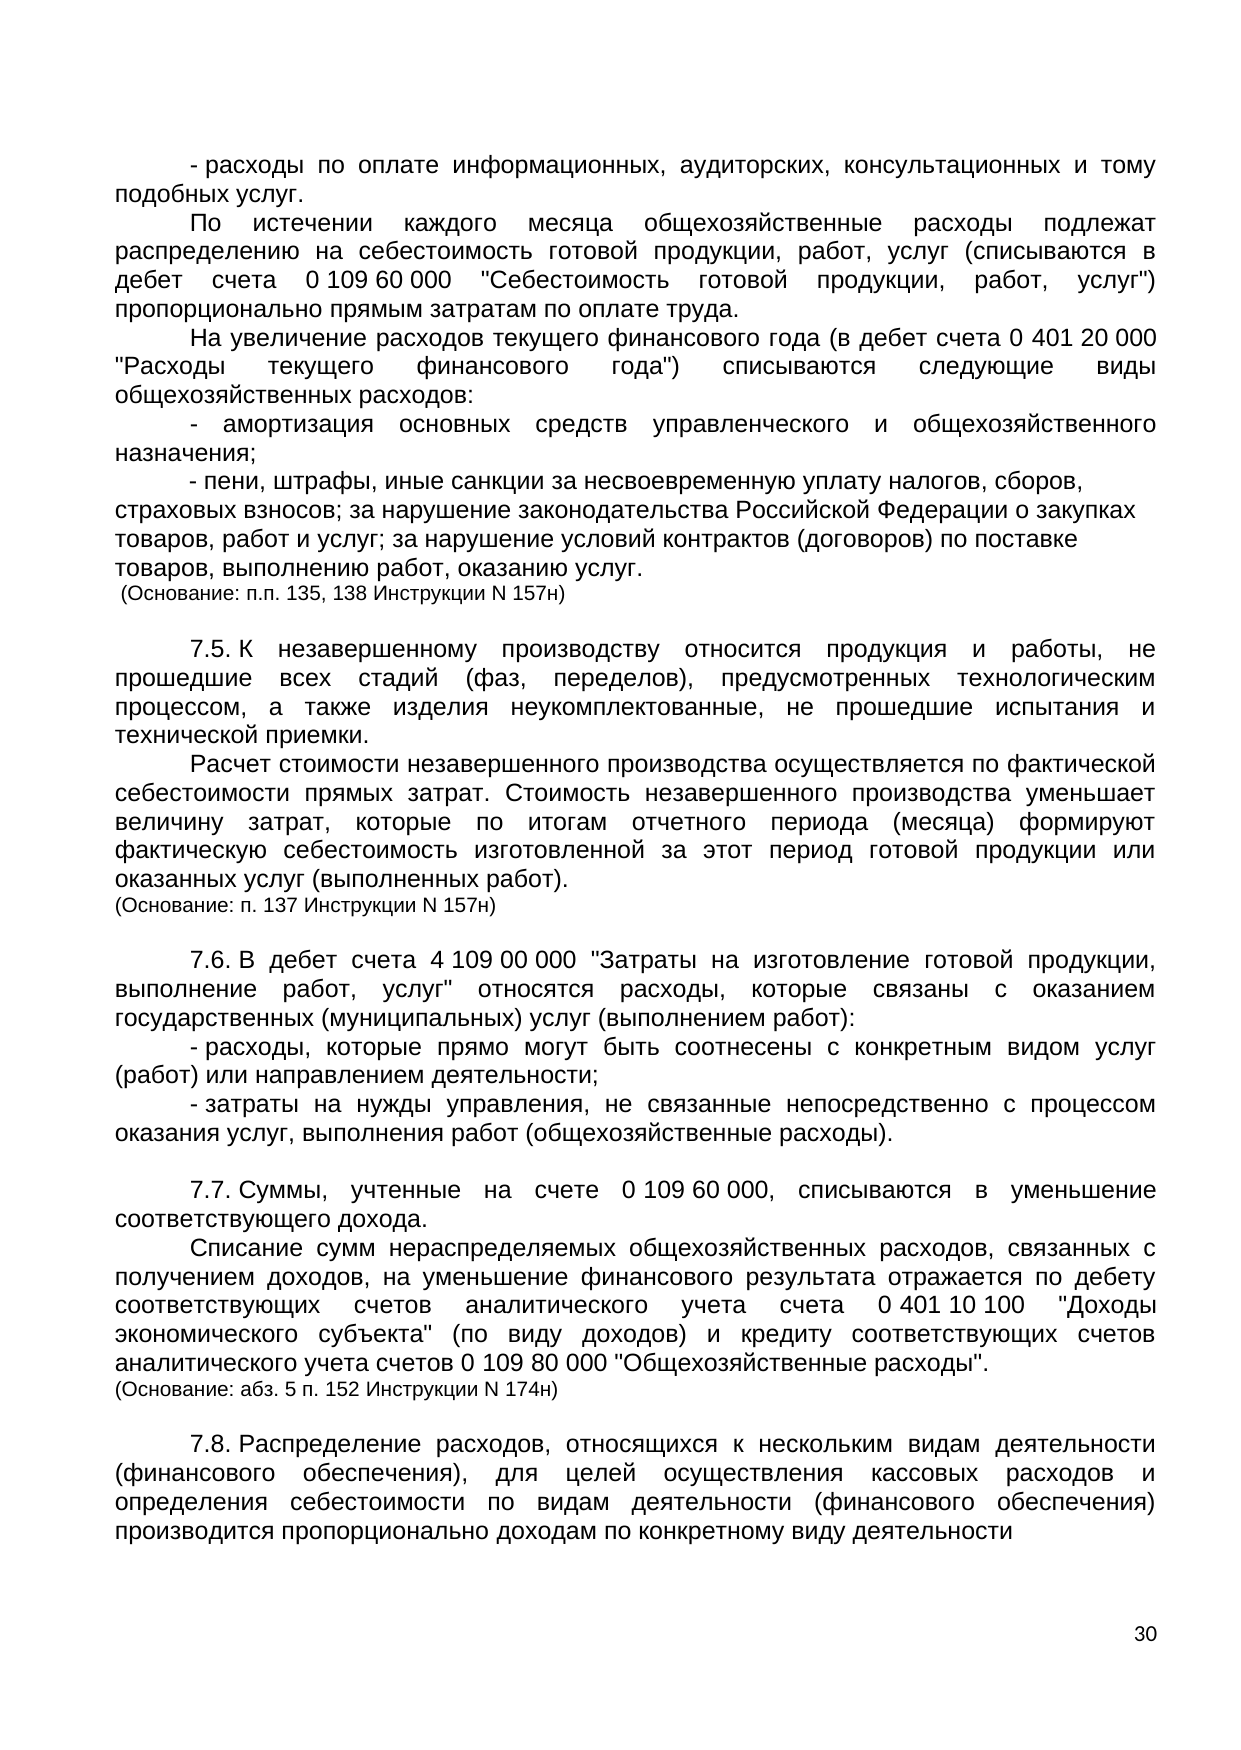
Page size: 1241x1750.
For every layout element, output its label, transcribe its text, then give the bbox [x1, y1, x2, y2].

text - затраты на нужды управления, не связанные непосредственно с процессом оказания услуг, выполнения работ (общехозяйственные расходы). [114, 1089, 1157, 1147]
text - расходы по оплате информационных, аудиторских, консультационных и тому подобных услуг. [114, 150, 1157, 207]
text - амортизация основных средств управленческого и общехозяйственного назначения; [114, 409, 1157, 466]
text - расходы, которые прямо могут быть соотнесены с конкретным видом услуг (работ) или направлением деятельности; [114, 1032, 1157, 1089]
text - пени, штрафы, иные санкции за несвоевременную уплату налогов, сборов, страховых взносов; за нарушение законодательства Российской Федерации о закупках товаров, работ и услуг; за нарушение условий контрактов (договоров) по поставке товаров, выполнению работ, оказанию услуг. [114, 466, 1157, 581]
text Списание сумм нераспределяемых общехозяйственных расходов, связанных с получением доходов, на уменьшение финансового результата отражается по дебету соответствующих счетов аналитического учета счета 0 401 10 100 "Доходы экономического субъекта" (по виду доходов) и кредиту соответствующих счетов аналитического учета счетов 0 109 80 000 "Общехозяйственные расходы". [114, 1233, 1157, 1377]
text 7.8. Распределение расходов, относящихся к нескольким видам деятельности (финансового обеспечения), для целей осуществления кассовых расходов и определения себестоимости по видам деятельности (финансового обеспечения) производится пропорционально доходам по конкретному виду деятельности [114, 1429, 1157, 1544]
text (Основание: п.п. 135, 138 Инструкции N 157н) [114, 581, 1157, 605]
text (Основание: п. 137 Инструкции N 157н) [114, 893, 1157, 917]
text 7.7. Суммы, учтенные на счете 0 109 60 000, списываются в уменьшение соответствующего дохода. [114, 1175, 1157, 1233]
text По истечении каждого месяца общехозяйственные расходы подлежат распределению на себестоимость готовой продукции, работ, услуг (списываются в дебет счета 0 109 60 000 "Себестоимость готовой продукции, работ, услуг") пропорционально прямым затратам по оплате труда. [114, 207, 1157, 322]
text Расчет стоимости незавершенного производства осуществляется по фактической себестоимости прямых затрат. Стоимость незавершенного производства уменьшает величину затрат, которые по итогам отчетного периода (месяца) формируют фактическую себестоимость изготовленной за этот период готовой продукции или оказанных услуг (выполненных работ). [114, 749, 1157, 893]
text (Основание: абз. 5 п. 152 Инструкции N 174н) [114, 1377, 1157, 1401]
text 7.5. К незавершенному производству относится продукция и работы, не прошедшие всех стадий (фаз, переделов), предусмотренных технологическим процессом, а также изделия неукомплектованные, не прошедшие испытания и технической приемки. [114, 634, 1157, 749]
text 7.6. В дебет счета 4 109 00 000 "Затраты на изготовление готовой продукции, выполнение работ, услуг" относятся расходы, которые связаны с оказанием государственных (муниципальных) услуг (выполнением работ): [114, 945, 1157, 1032]
text На увеличение расходов текущего финансового года (в дебет счета 0 401 20 000 "Расходы текущего финансового года") списываются следующие виды общехозяйственных расходов: [114, 322, 1157, 409]
